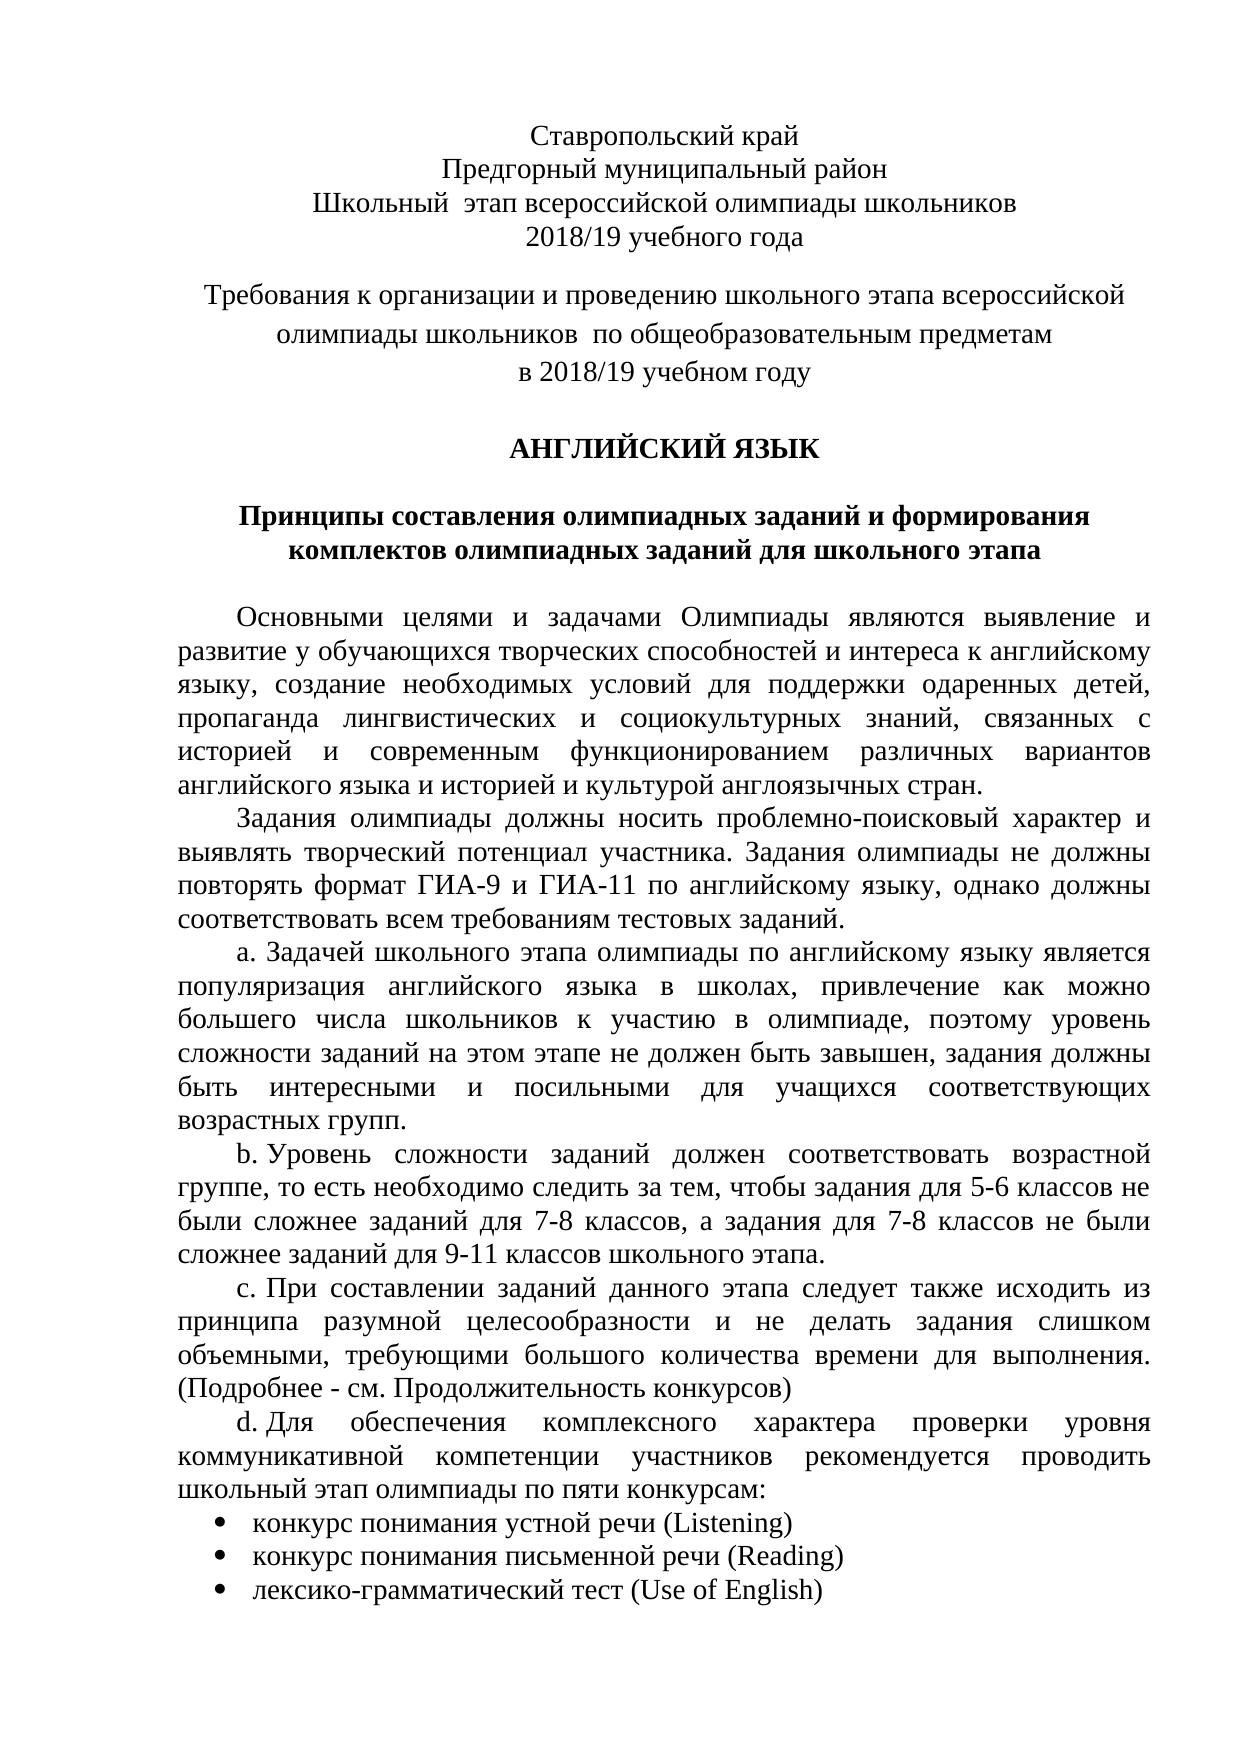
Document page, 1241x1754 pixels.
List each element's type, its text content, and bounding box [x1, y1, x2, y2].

list конкурс понимания письменной речи (Reading) [215, 1538, 1152, 1572]
list Задачей школьного этапа олимпиады по английскому языку является популяризация английского языка в школах, привлечение как можно большего числа школьников к участию в олимпиаде, поэтому уровень сложности заданий на этом этапе не должен быть завышен, задания должны быть интересными и посильными для учащихся соответствующих возрастных групп. [177, 934, 1152, 1136]
list При составлении заданий данного этапа следует также исходить из принципа разумной целесообразности и не делать задания слишком объемными, требующими большого количества времени для выполнения. (Подробнее - см. Продолжительность конкурсов) [177, 1270, 1152, 1404]
text АНГЛИЙСКИЙ ЯЗЫК [177, 431, 1152, 465]
list Уровень сложности заданий должен соответствовать возрастной группе, то есть необходимо следить за тем, чтобы задания для 5-6 классов не были сложнее заданий для 7-8 классов, а задания для 7-8 классов не были сложнее заданий для 9-11 классов школьного этапа. [177, 1136, 1152, 1270]
text Ставропольский край [177, 118, 1152, 152]
text Принципы составления олимпиадных заданий и формирования комплектов олимпиадных заданий для школьного этапа [177, 498, 1152, 566]
list лексико-грамматический тест (Use of English) [215, 1572, 1152, 1606]
text Предгорный муниципальный район [177, 152, 1152, 185]
text Школьный этап всероссийской олимпиады школьников [177, 185, 1152, 219]
list конкурс понимания устной речи (Listening) [215, 1505, 1152, 1538]
text в 2018/19 учебном году [177, 354, 1152, 388]
text Требования к организации и проведению школьного этапа всероссийской олимпиады школьников по общеобразовательным предметам [177, 277, 1152, 349]
text Основными целями и задачами Олимпиады являются выявление и развитие у обучающихся творческих способностей и интереса к английскому языку, создание необходимых условий для поддержки одаренных детей, пропаганда лингвистических и социокультурных знаний, связанных с историей и современным функционированием различных вариантов английского языка и историей и культурой англоязычных стран. [177, 599, 1152, 800]
text Задания олимпиады должны носить проблемно-поисковый характер и выявлять творческий потенциал участника. Задания олимпиады не должны повторять формат ГИА-9 и ГИА-11 по английскому языку, однако должны соответствовать всем требованиям тестовых заданий. [177, 800, 1152, 934]
list Для обеспечения комплексного характера проверки уровня коммуникативной компетенции участников рекомендуется проводить школьный этап олимпиады по пяти конкурсам: [177, 1404, 1152, 1505]
text 2018/19 учебного года [177, 219, 1152, 252]
